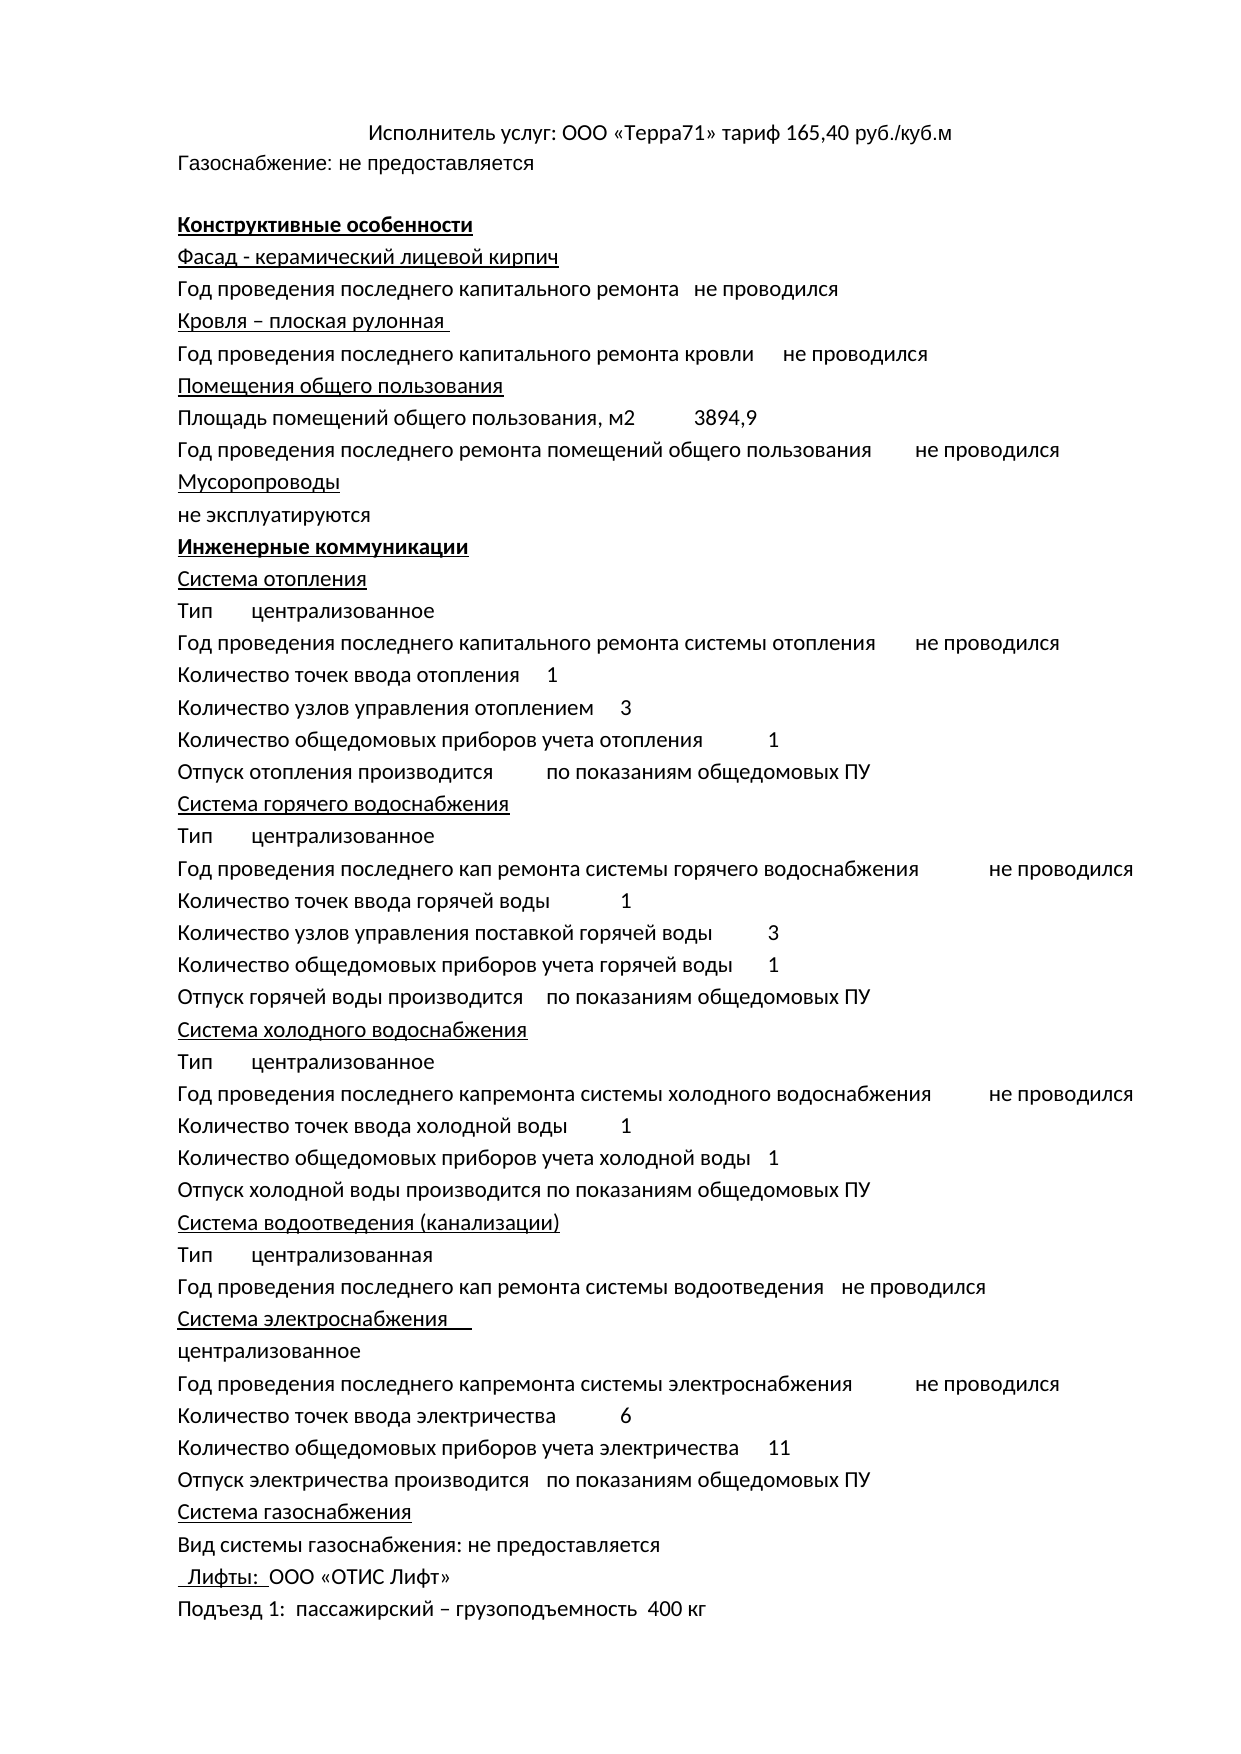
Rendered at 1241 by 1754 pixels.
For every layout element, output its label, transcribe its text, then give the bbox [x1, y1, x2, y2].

text Система водоотведения (канализации) [177, 1208, 1152, 1236]
text Год проведения последнего капитального ремонта системы отопления не проводился [177, 628, 1152, 656]
text Система холодного водоснабжения [177, 1015, 1152, 1043]
text Система газоснабжения [177, 1497, 1152, 1526]
text Количество точек ввода холодной воды 1 [177, 1111, 1152, 1139]
text Отпуск горячей воды производится по показаниям общедомовых ПУ [177, 982, 1152, 1011]
text Количество общедомовых приборов учета электричества 11 [177, 1433, 1152, 1461]
text Количество точек ввода отопления 1 [177, 661, 1152, 689]
text Количество узлов управления отоплением 3 [177, 693, 1152, 721]
text Год проведения последнего капитального ремонта кровли не проводился [177, 339, 1152, 367]
text Количество точек ввода электричества 6 [177, 1401, 1152, 1429]
text Система электроснабжения [177, 1304, 1152, 1332]
text Год проведения последнего ремонта помещений общего пользования не проводился [177, 435, 1152, 463]
text Год проведения последнего капремонта системы холодного водоснабжения не проводился [177, 1079, 1152, 1107]
text Фасад - керамический лицевой кирпич [177, 242, 1152, 270]
text Система отопления [177, 564, 1152, 592]
text Лифты: ООО «ОТИС Лифт» [177, 1562, 1152, 1590]
text Тип централизованное [177, 822, 1152, 849]
text Кровля – плоская рулонная [177, 307, 1152, 334]
text Конструктивные особенности [177, 210, 1152, 238]
text Год проведения последнего кап ремонта системы водоотведения не проводился [177, 1272, 1152, 1300]
text Вид системы газоснабжения: не предоставляется [177, 1530, 1152, 1558]
text Тип централизованное [177, 596, 1152, 624]
text Исполнитель услуг: ООО «Терра71» тариф 165,40 руб./куб.м [177, 118, 1152, 146]
text Количество общедомовых приборов учета холодной воды 1 [177, 1143, 1152, 1171]
text Газоснабжение: не предоставляется [177, 150, 1152, 174]
text Год проведения последнего кап ремонта системы горячего водоснабжения не проводился [177, 854, 1152, 882]
text Отпуск электричества производится по показаниям общедомовых ПУ [177, 1465, 1152, 1493]
text Помещения общего пользования [177, 371, 1152, 399]
text Инженерные коммуникации [177, 532, 1152, 560]
text не эксплуатируются [177, 500, 1152, 528]
text Мусоропроводы [177, 467, 1152, 496]
text Количество общедомовых приборов учета отопления 1 [177, 725, 1152, 753]
text Отпуск холодной воды производится по показаниям общедомовых ПУ [177, 1176, 1152, 1204]
text Тип централизованная [177, 1240, 1152, 1268]
text Система горячего водоснабжения [177, 789, 1152, 817]
text Тип централизованное [177, 1047, 1152, 1075]
text Год проведения последнего капитального ремонта не проводился [177, 274, 1152, 302]
text Отпуск отопления производится по показаниям общедомовых ПУ [177, 757, 1152, 785]
text Количество общедомовых приборов учета горячей воды 1 [177, 950, 1152, 978]
text централизованное [177, 1337, 1152, 1364]
text Количество точек ввода горячей воды 1 [177, 886, 1152, 914]
text Подъезд 1: пассажирский – грузоподъемность 400 кг [177, 1594, 1152, 1622]
text Год проведения последнего капремонта системы электроснабжения не проводился [177, 1369, 1152, 1397]
text Количество узлов управления поставкой горячей воды 3 [177, 918, 1152, 946]
text Площадь помещений общего пользования, м2 3894,9 [177, 403, 1152, 431]
